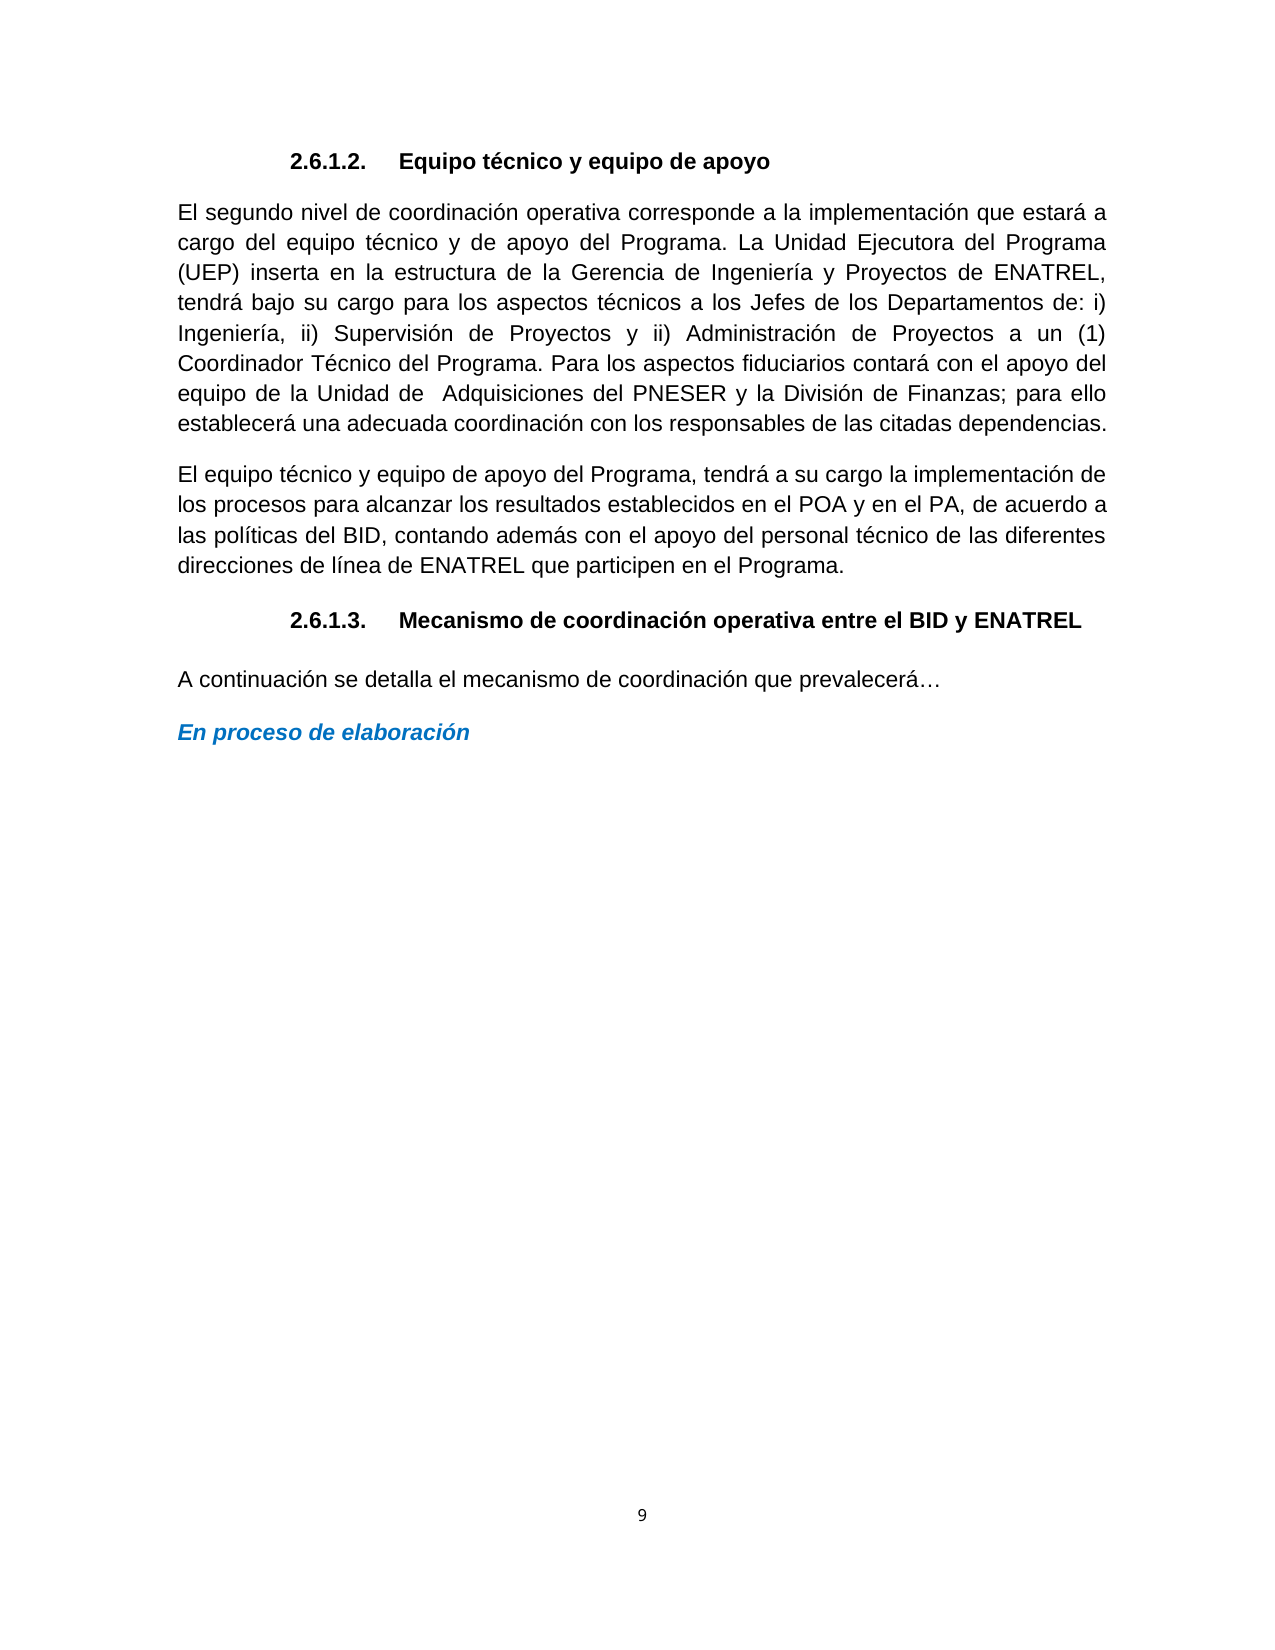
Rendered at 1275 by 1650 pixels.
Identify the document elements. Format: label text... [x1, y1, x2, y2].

subtitle Mecanismo de coordinación operativa entre el BID y ENATREL [290, 607, 1107, 633]
text El segundo nivel de coordinación operativa corresponde a la implementación que estará a cargo del equipo técnico y de apoyo del Programa. La Unidad Ejecutora del Programa (UEP) inserta en la estructura de la Gerencia de Ingeniería y Proyectos de ENATREL, tendrá bajo su cargo para los aspectos técnicos a los Jefes de los Departamentos de: i) Ingeniería, ii) Supervisión de Proyectos y ii) Administración de Proyectos a un (1) Coordinador Técnico del Programa. Para los aspectos fiduciarios contará con el apoyo del equipo de la Unidad de Adquisiciones del PNESER y la División de Finanzas; para ello establecerá una adecuada coordinación con los responsables de las citadas dependencias. [177, 199, 1107, 437]
text El equipo técnico y equipo de apoyo del Programa, tendrá a su cargo la implementación de los procesos para alcanzar los resultados establecidos en el POA y en el PA, de acuerdo a las políticas del BID, contando además con el apoyo del personal técnico de las diferentes direcciones de línea de ENATREL que participen en el Programa. [177, 461, 1107, 578]
text En proceso de elaboración [177, 719, 1107, 745]
text A continuación se detalla el mecanismo de coordinación que prevalecerá… [177, 666, 1107, 692]
list Equipo técnico y equipo de apoyo [290, 148, 1107, 174]
